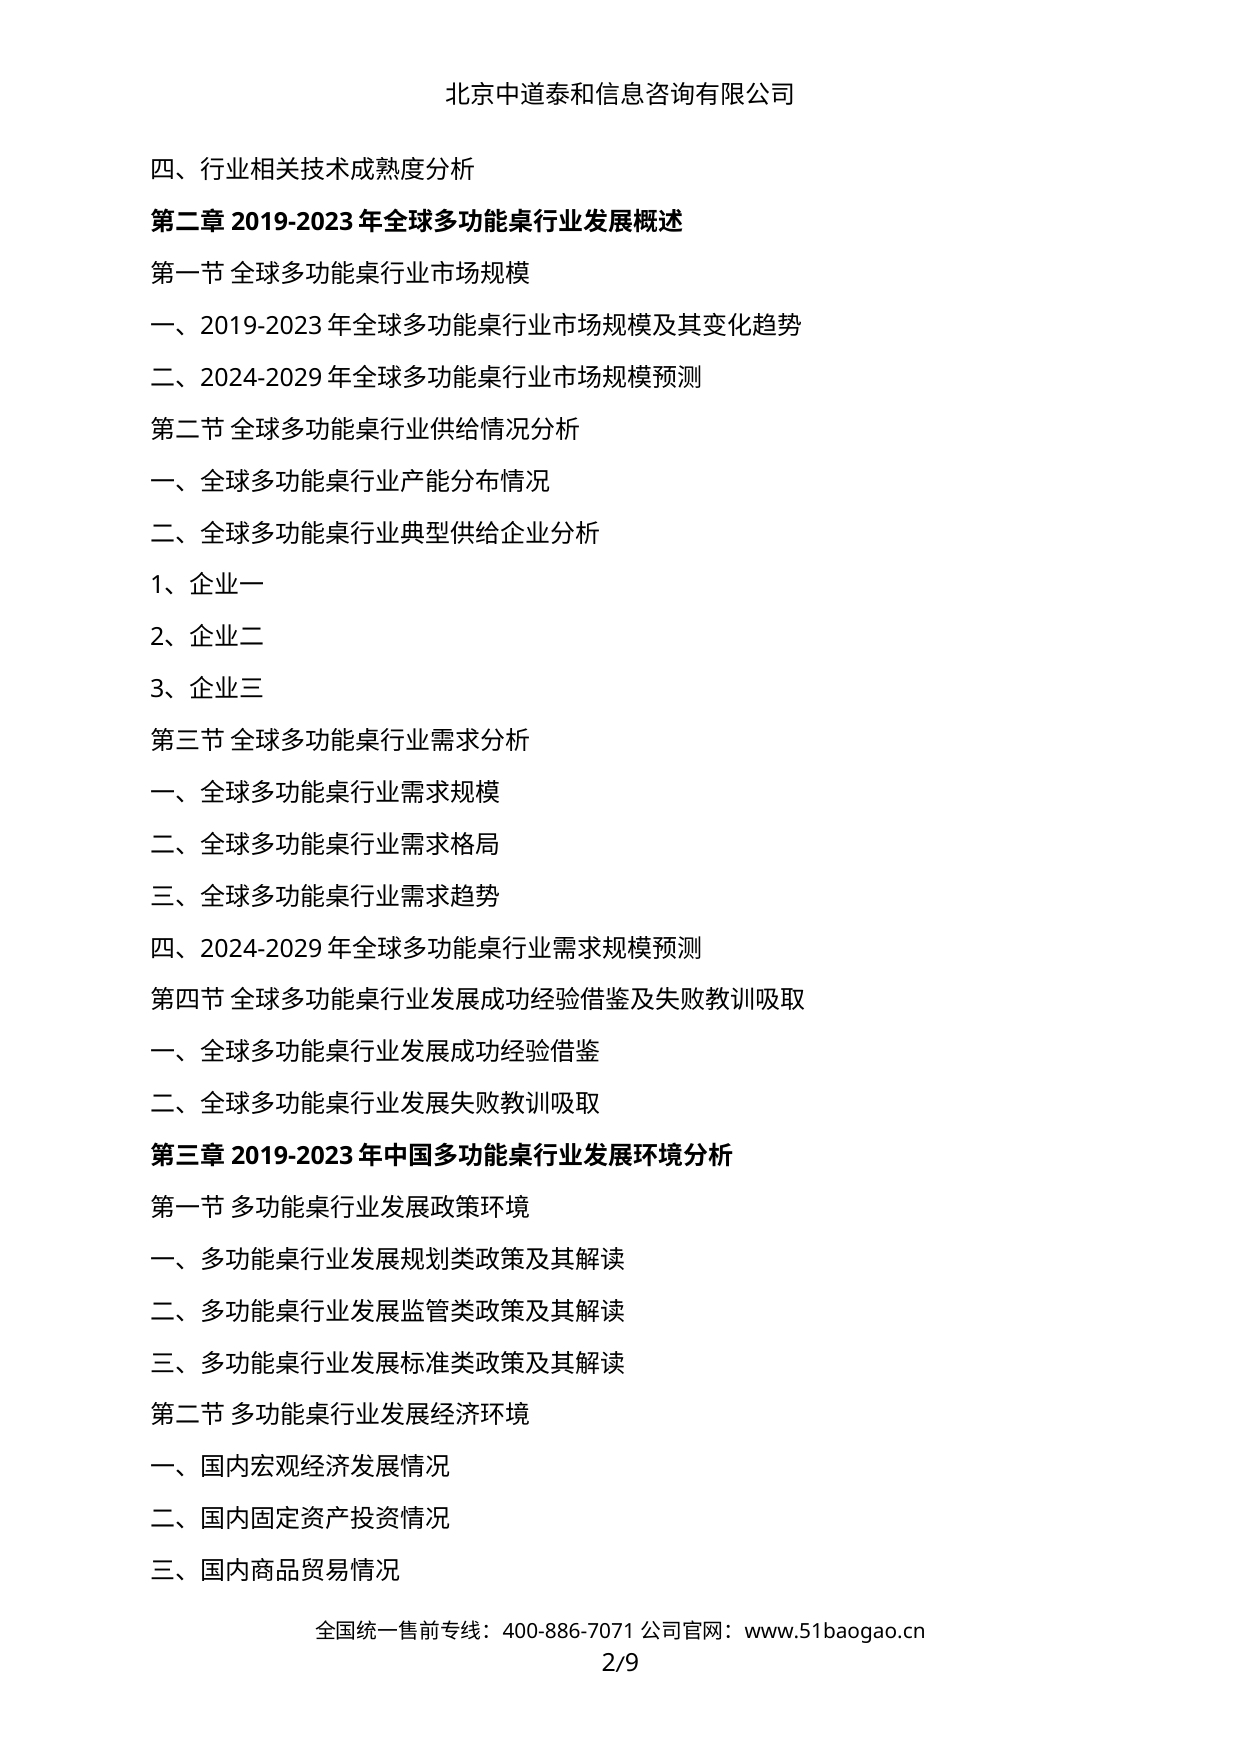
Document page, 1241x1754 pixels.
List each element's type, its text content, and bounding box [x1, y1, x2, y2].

text 二、国内固定资产投资情况 [150, 1499, 1090, 1535]
text 二、全球多功能桌行业发展失败教训吸取 [150, 1084, 1090, 1120]
text 二、多功能桌行业发展监管类政策及其解读 [150, 1291, 1090, 1327]
text 第二节 多功能桌行业发展经济环境 [150, 1395, 1090, 1431]
text 三、多功能桌行业发展标准类政策及其解读 [150, 1343, 1090, 1379]
text 三、全球多功能桌行业需求趋势 [150, 876, 1090, 912]
text 3、企业三 [150, 669, 1090, 705]
text 一、全球多功能桌行业产能分布情况 [150, 461, 1090, 497]
text 1、企业一 [150, 565, 1090, 601]
text 一、2019-2023年全球多功能桌行业市场规模及其变化趋势 [150, 306, 1090, 342]
text 二、全球多功能桌行业需求格局 [150, 824, 1090, 861]
text 第二节 全球多功能桌行业供给情况分析 [150, 409, 1090, 446]
text 一、全球多功能桌行业发展成功经验借鉴 [150, 1032, 1090, 1068]
text 四、行业相关技术成熟度分析 [150, 150, 1090, 186]
text 第一节 全球多功能桌行业市场规模 [150, 254, 1090, 290]
text 2、企业二 [150, 617, 1090, 653]
text 三、国内商品贸易情况 [150, 1551, 1090, 1587]
text 二、2024-2029年全球多功能桌行业市场规模预测 [150, 357, 1090, 394]
text 四、2024-2029年全球多功能桌行业需求规模预测 [150, 928, 1090, 964]
text 二、全球多功能桌行业典型供给企业分析 [150, 513, 1090, 549]
text 第三节 全球多功能桌行业需求分析 [150, 721, 1090, 757]
text 第三章 2019-2023年中国多功能桌行业发展环境分析 [150, 1136, 1090, 1172]
text 一、国内宏观经济发展情况 [150, 1447, 1090, 1483]
text 第二章 2019-2023年全球多功能桌行业发展概述 [150, 202, 1090, 238]
text 第一节 多功能桌行业发展政策环境 [150, 1187, 1090, 1224]
text 第四节 全球多功能桌行业发展成功经验借鉴及失败教训吸取 [150, 980, 1090, 1016]
text 一、多功能桌行业发展规划类政策及其解读 [150, 1239, 1090, 1276]
text 一、全球多功能桌行业需求规模 [150, 772, 1090, 809]
